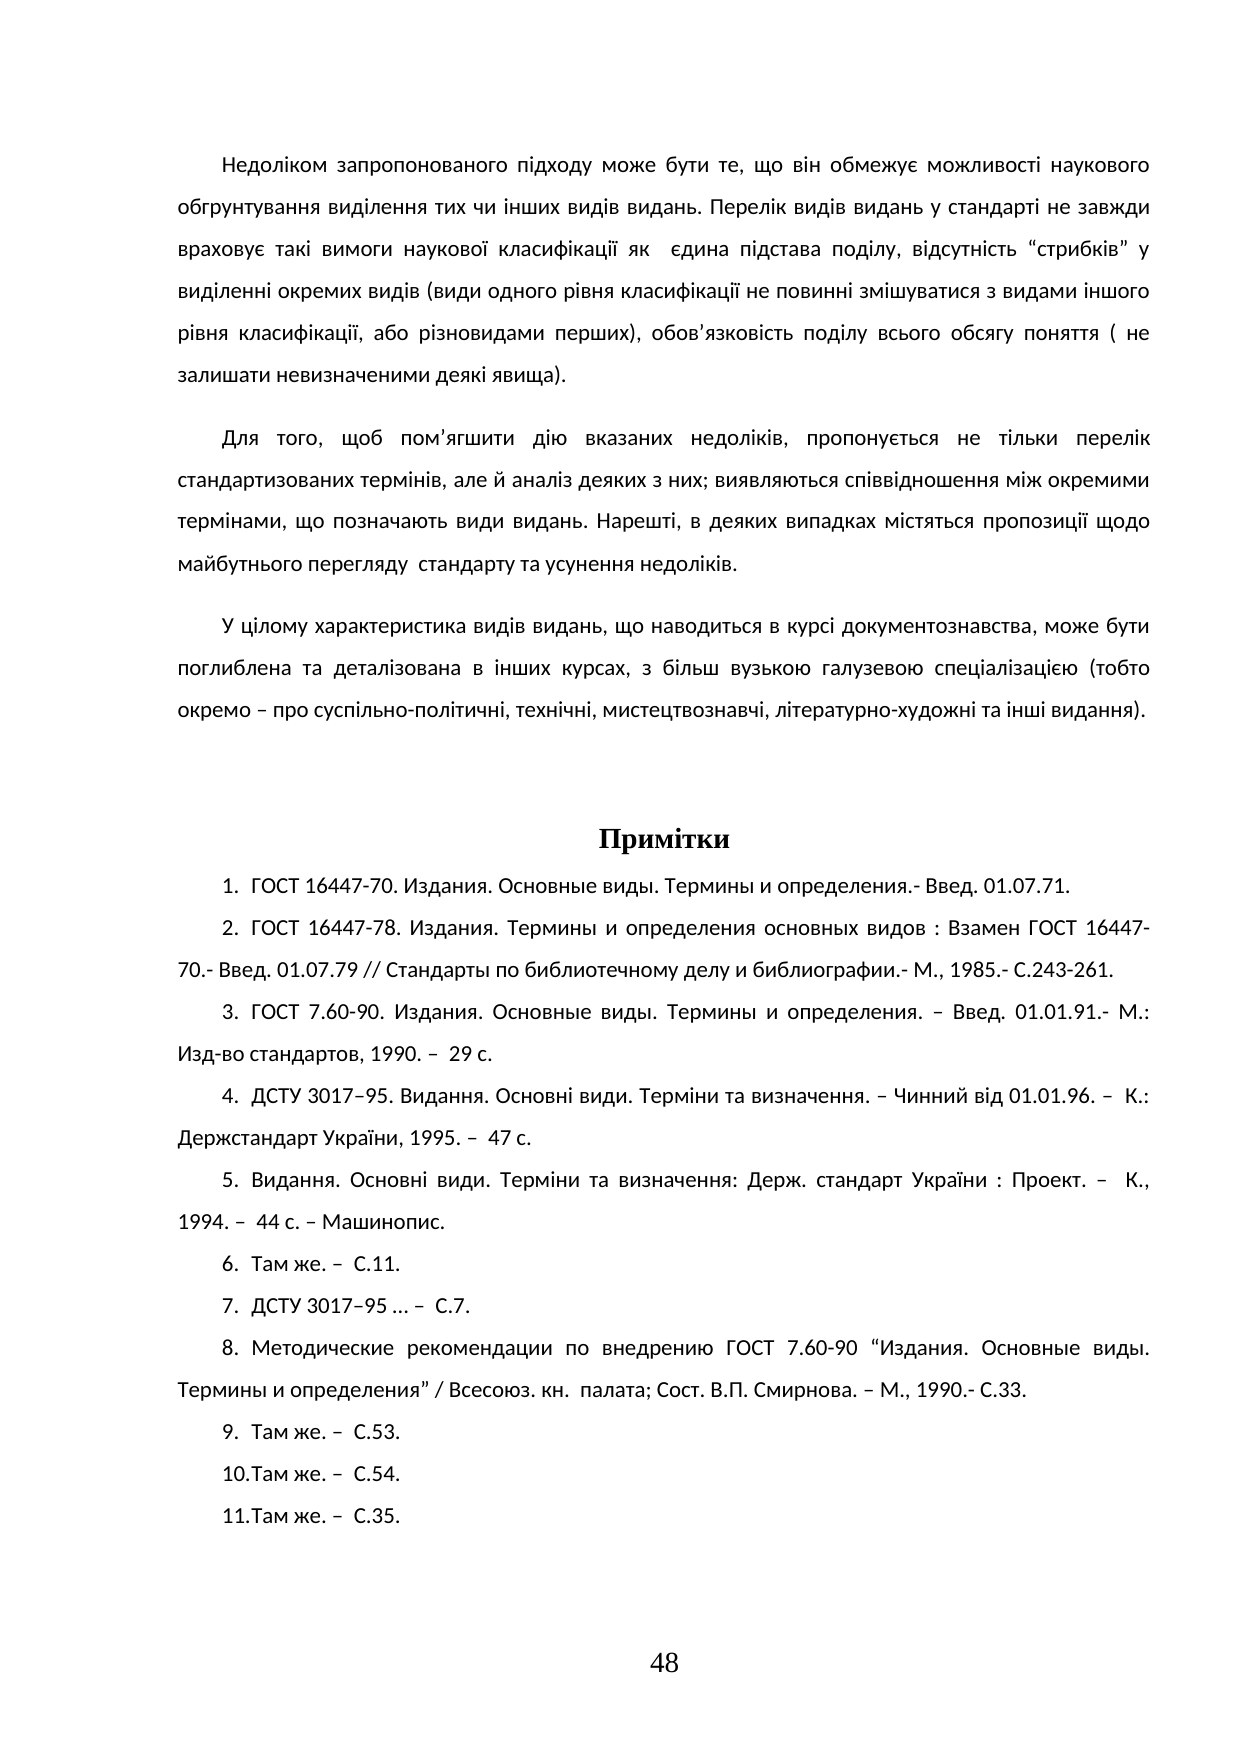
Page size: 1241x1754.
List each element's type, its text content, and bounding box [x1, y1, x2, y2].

list Там же. – С.54. [177, 1459, 1152, 1487]
text Недоліком запропонованого підходу може бути те, що він обмежує можливості наукового обгрунтування виділення тих чи інших видів видань. Перелік видів видань у стандарті не завжди враховує такі вимоги наукової класифікації як єдина підстава поділу, відсутність “стрибків” у виділенні окремих видів (види одного рівня класифікації не повинні змішуватися з видами іншого рівня класифікації, або різновидами перших), обов’язковість поділу всього обсягу поняття ( не залишати невизначеними деякі явища). [177, 150, 1152, 388]
text У цілому характеристика видів видань, що наводиться в курсі документознавства, може бути поглиблена та деталізована в інших курсах, з більш вузькою галузевою спеціалізацією (тобто окремо – про суспільно-політичні, технічні, мистецтвознавчі, літературно-художні та інші видання). [177, 611, 1152, 723]
list Методические рекомендации по внедрению ГОСТ 7.60-90 “Издания. Основные виды. Термины и определения” / Всесоюз. кн. палата; Сост. В.П. Смирнова. – М., 1990.- С.33. [177, 1333, 1152, 1403]
list ДСТУ 3017–95. Видання. Основні види. Терміни та визначення. – Чинний від 01.01.96. – К.: Держстандарт України, 1995. – 47 с. [177, 1081, 1152, 1151]
list ДСТУ 3017–95 … – С.7. [177, 1291, 1152, 1319]
list Там же. – С.11. [177, 1249, 1152, 1277]
subtitle Примітки [177, 821, 1152, 854]
text Для того, щоб пом’ягшити дію вказаних недоліків, пропонується не тільки перелік стандартизованих термінів, але й аналіз деяких з них; виявляються співвідношення між окремими термінами, що позначають види видань. Нарешті, в деяких випадках містяться пропозиції щодо майбутнього перегляду стандарту та усунення недоліків. [177, 423, 1152, 577]
list Там же. – С.35. [177, 1501, 1152, 1529]
list ГОСТ 16447-78. Издания. Термины и определения основных видов : Взамен ГОСТ 16447-70.- Введ. 01.07.79 // Стандарты по библиотечному делу и библиографии.- М., 1985.- С.243-261. [177, 913, 1152, 983]
list Там же. – С.53. [177, 1417, 1152, 1445]
list ГОСТ 7.60-90. Издания. Основные виды. Термины и определения. – Введ. 01.01.91.- М.: Изд-во стандартов, 1990. – 29 с. [177, 997, 1152, 1067]
list ГОСТ 16447-70. Издания. Основные виды. Термины и определения.- Введ. 01.07.71. [177, 871, 1152, 899]
list Видання. Основні види. Терміни та визначення: Держ. стандарт України : Проект. – К., 1994. – 44 с. – Машинопис. [177, 1165, 1152, 1235]
